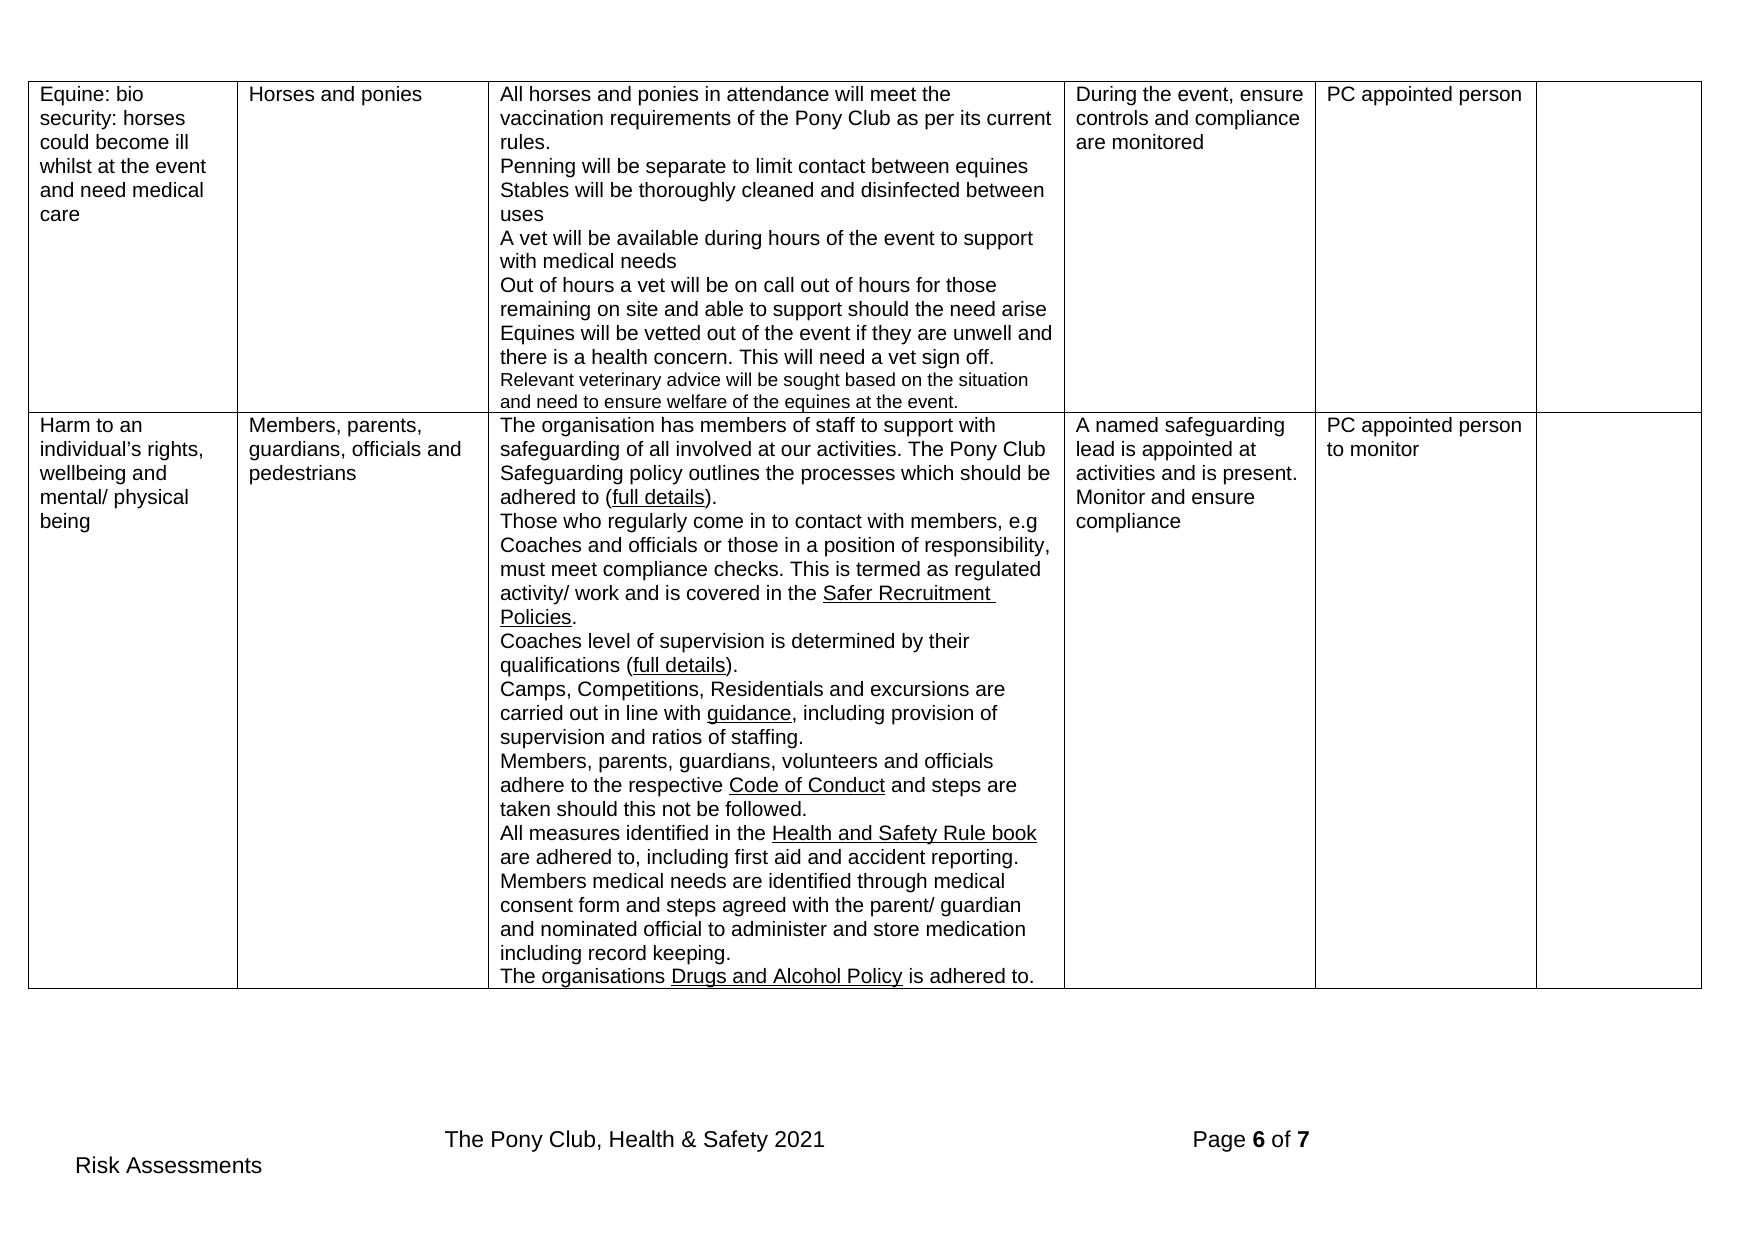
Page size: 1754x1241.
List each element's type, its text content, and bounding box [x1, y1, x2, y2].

table_cell During the event, ensure controls and compliance are monitored [1065, 82, 1315, 412]
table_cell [1316, 413, 1536, 988]
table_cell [238, 413, 488, 988]
table_cell PC appointed person [1316, 82, 1536, 412]
table_cell A named safeguarding lead is appointed at activities and is present. Monitor and ensure compliance [1065, 413, 1315, 988]
table_cell [1537, 413, 1701, 988]
table_cell The organisation has members of staff to support with safeguarding of all involved at our activities. The Pony Club Safeguarding policy outlines the processes which should be adhered to (full details). Those who regularly come in to contact with members, e.g Coaches and officials or those in a position of responsibility, must meet compliance checks. This is termed as regulated activity/ work and is covered in the Safer Recruitment Policies. Coaches level of supervision is determined by their qualifications (full details). Camps, Competitions, Residentials and excursions are carried out in line with guidance, including provision of supervision and ratios of staffing. Members, parents, guardians, volunteers and officials adhere to the respective Code of Conduct and steps are taken should this not be followed. All measures identified in the Health and Safety Rule book are adhered to, including first aid and accident reporting. Members medical needs are identified through medical consent form and steps agreed with the parent/ guardian and nominated official to administer and store medication including record keeping. The organisations Drugs and Alcohol Policy is adhered to. [489, 413, 1064, 988]
table_cell Horses and ponies [238, 82, 488, 412]
table_cell Equine: bio security: horses could become ill whilst at the event and need medical care [29, 82, 237, 412]
table_cell [1537, 82, 1701, 412]
table_cell Harm to an individual’s rights, wellbeing and mental/ physical being [29, 413, 237, 988]
table_cell All horses and ponies in attendance will meet the vaccination requirements of the Pony Club as per its current rules. Penning will be separate to limit contact between equines Stables will be thoroughly cleaned and disinfected between uses A vet will be available during hours of the event to support with medical needs Out of hours a vet will be on call out of hours for those remaining on site and able to support should the need arise Equines will be vetted out of the event if they are unwell and there is a health concern. This will need a vet sign off. Relevant veterinary advice will be sought based on the situation and need to ensure welfare of the equines at the event. [489, 82, 1064, 412]
